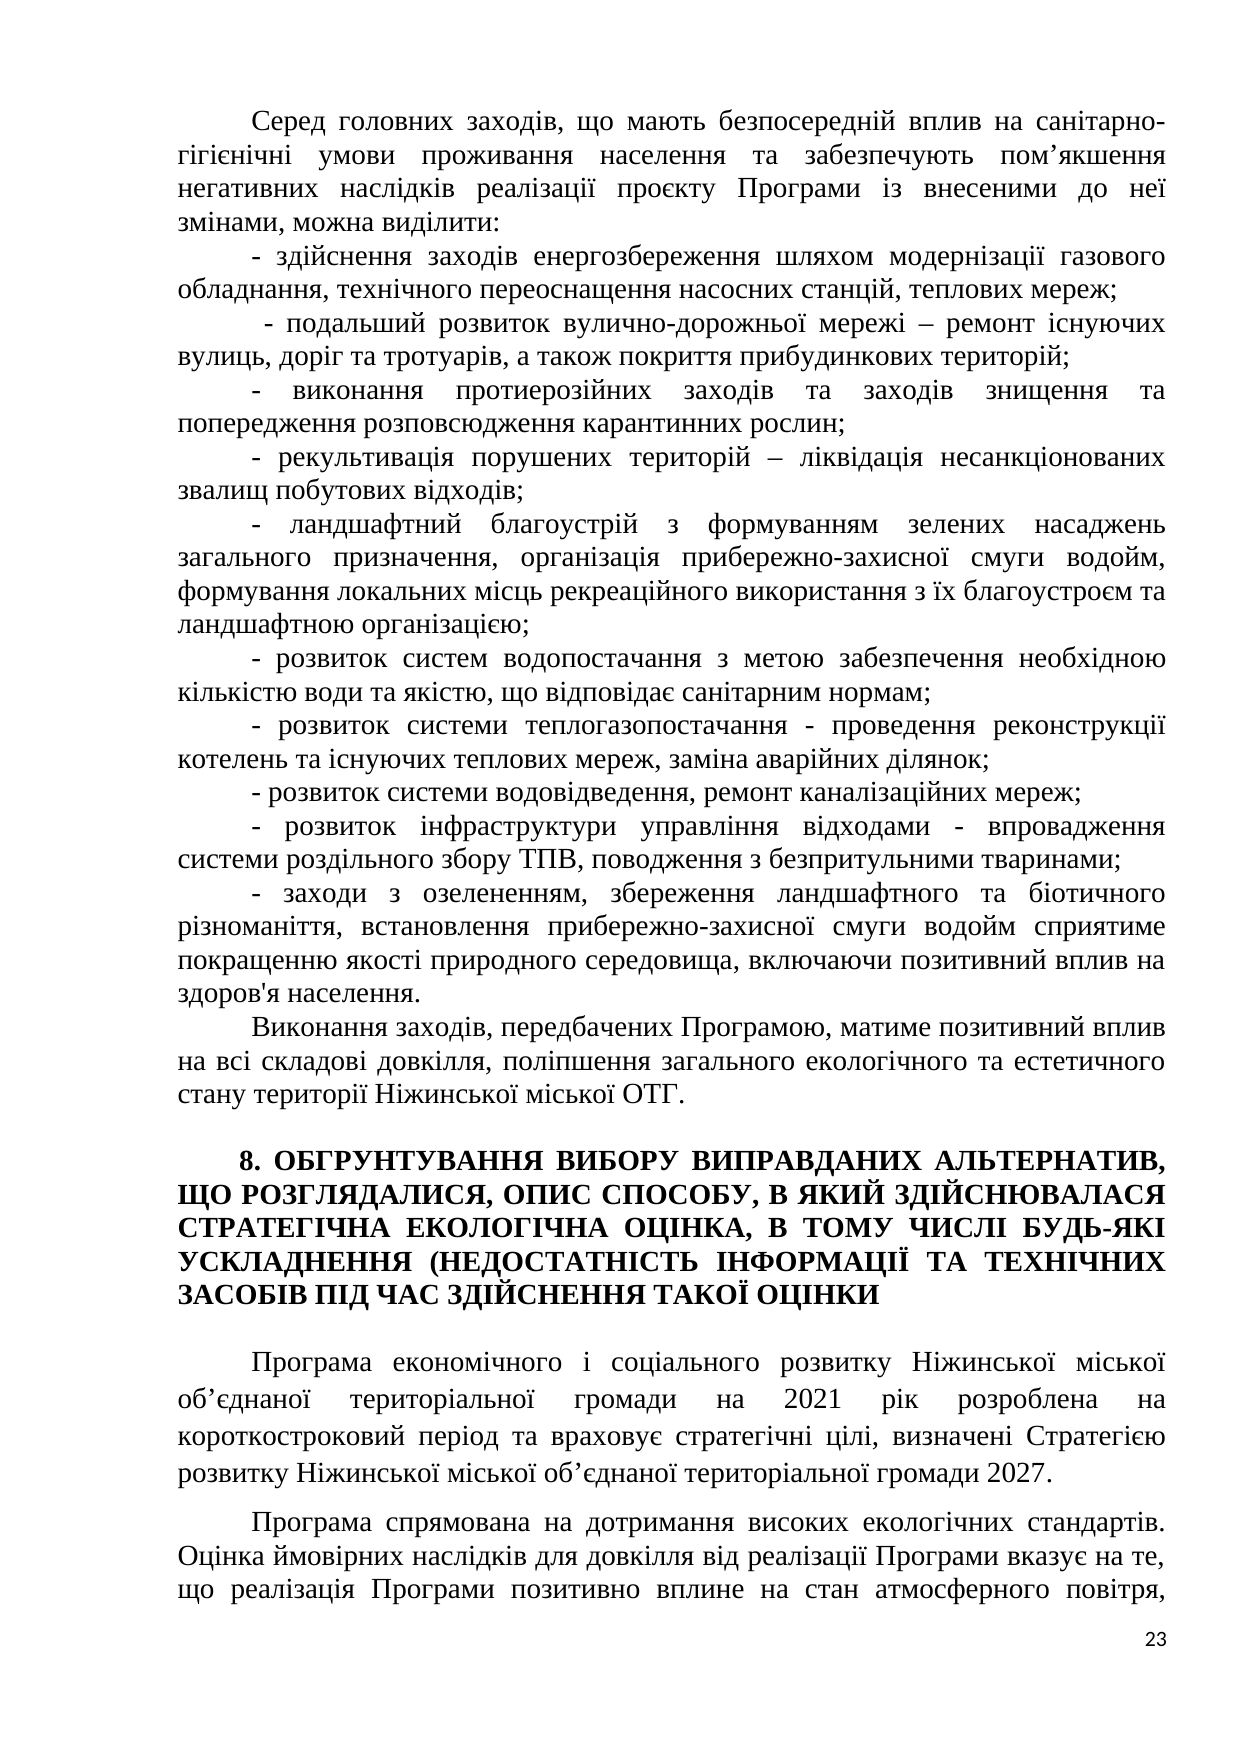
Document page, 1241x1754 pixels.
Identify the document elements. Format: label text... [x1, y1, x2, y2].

list 8. ОБГРУНТУВАННЯ ВИБОРУ ВИПРАВДАНИХ АЛЬТЕРНАТИВ, ЩО РОЗГЛЯДАЛИСЯ, ОПИС СПОСОБУ, В ЯКИЙ ЗДІЙСНЮВАЛАСЯ СТРАТЕГІЧНА ЕКОЛОГІЧНА ОЦІНКА, В ТОМУ ЧИСЛІ БУДЬ-ЯКІ УСКЛАДНЕННЯ (НЕДОСТАТНІСТЬ ІНФОРМАЦІЇ ТА ТЕХНІЧНИХ ЗАСОБІВ ПІД ЧАС ЗДІЙСНЕННЯ ТАКОЇ ОЦІНКИ [177, 1143, 1167, 1311]
text - здійснення заходів енергозбереження шляхом модернізації газового обладнання, технічного переоснащення насосних станцій, теплових мереж; [177, 238, 1167, 305]
text - виконання протиерозійних заходів та заходів знищення та попередження розповсюдження карантинних рослин; [177, 372, 1167, 439]
text - розвиток інфраструктури управління відходами - впровадження системи роздільного збору ТПВ, поводження з безпритульними тваринами; [177, 808, 1167, 875]
text - подальший розвиток вулично-дорожньої мережі – ремонт існуючих вулиць, доріг та тротуарів, а також покриття прибудинкових територій; [177, 305, 1167, 372]
text - заходи з озелененням, збереження ландшафтного та біотичного різноманіття, встановлення прибережно-захисної смуги водойм сприятиме покращенню якості природного середовища, включаючи позитивний вплив на здоров'я населення. [177, 875, 1167, 1009]
text - розвиток системи теплогазопостачання - проведення реконструкції котелень та існуючих теплових мереж, заміна аварійних ділянок; [177, 707, 1167, 774]
text - рекультивація порушених територій – ліквідація несанкціонованих звалищ побутових відходів; [177, 439, 1167, 506]
text - розвиток системи водовідведення, ремонт каналізаційних мереж; [177, 774, 1167, 808]
text - розвиток систем водопостачання з метою забезпечення необхідною кількістю води та якістю, що відповідає санітарним нормам; [177, 640, 1167, 707]
text Серед головних заходів, що мають безпосередній вплив на санітарно-гігієнічні умови проживання населення та забезпечують пом’якшення негативних наслідків реалізації проєкту Програми із внесеними до неї змінами, можна виділити: [177, 103, 1167, 238]
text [177, 1504, 1167, 1605]
text Програма економічного і соціального розвитку Ніжинської міської об’єднаної територіальної громади на 2021 рік розроблена на короткостроковий період та враховує стратегічні цілі, визначені Стратегією розвитку Ніжинської міської об’єднаної територіальної громади 2027. [177, 1344, 1167, 1489]
text - ландшафтний благоустрій з формуванням зелених насаджень загального призначення, організація прибережно-захисної смуги водойм, формування локальних місць рекреаційного використання з їх благоустроєм та ландшафтною організацією; [177, 506, 1167, 640]
text Виконання заходів, передбачених Програмою, матиме позитивний вплив на всі складові довкілля, поліпшення загального екологічного та естетичного стану території Ніжинської міської ОТГ. [177, 1009, 1167, 1110]
